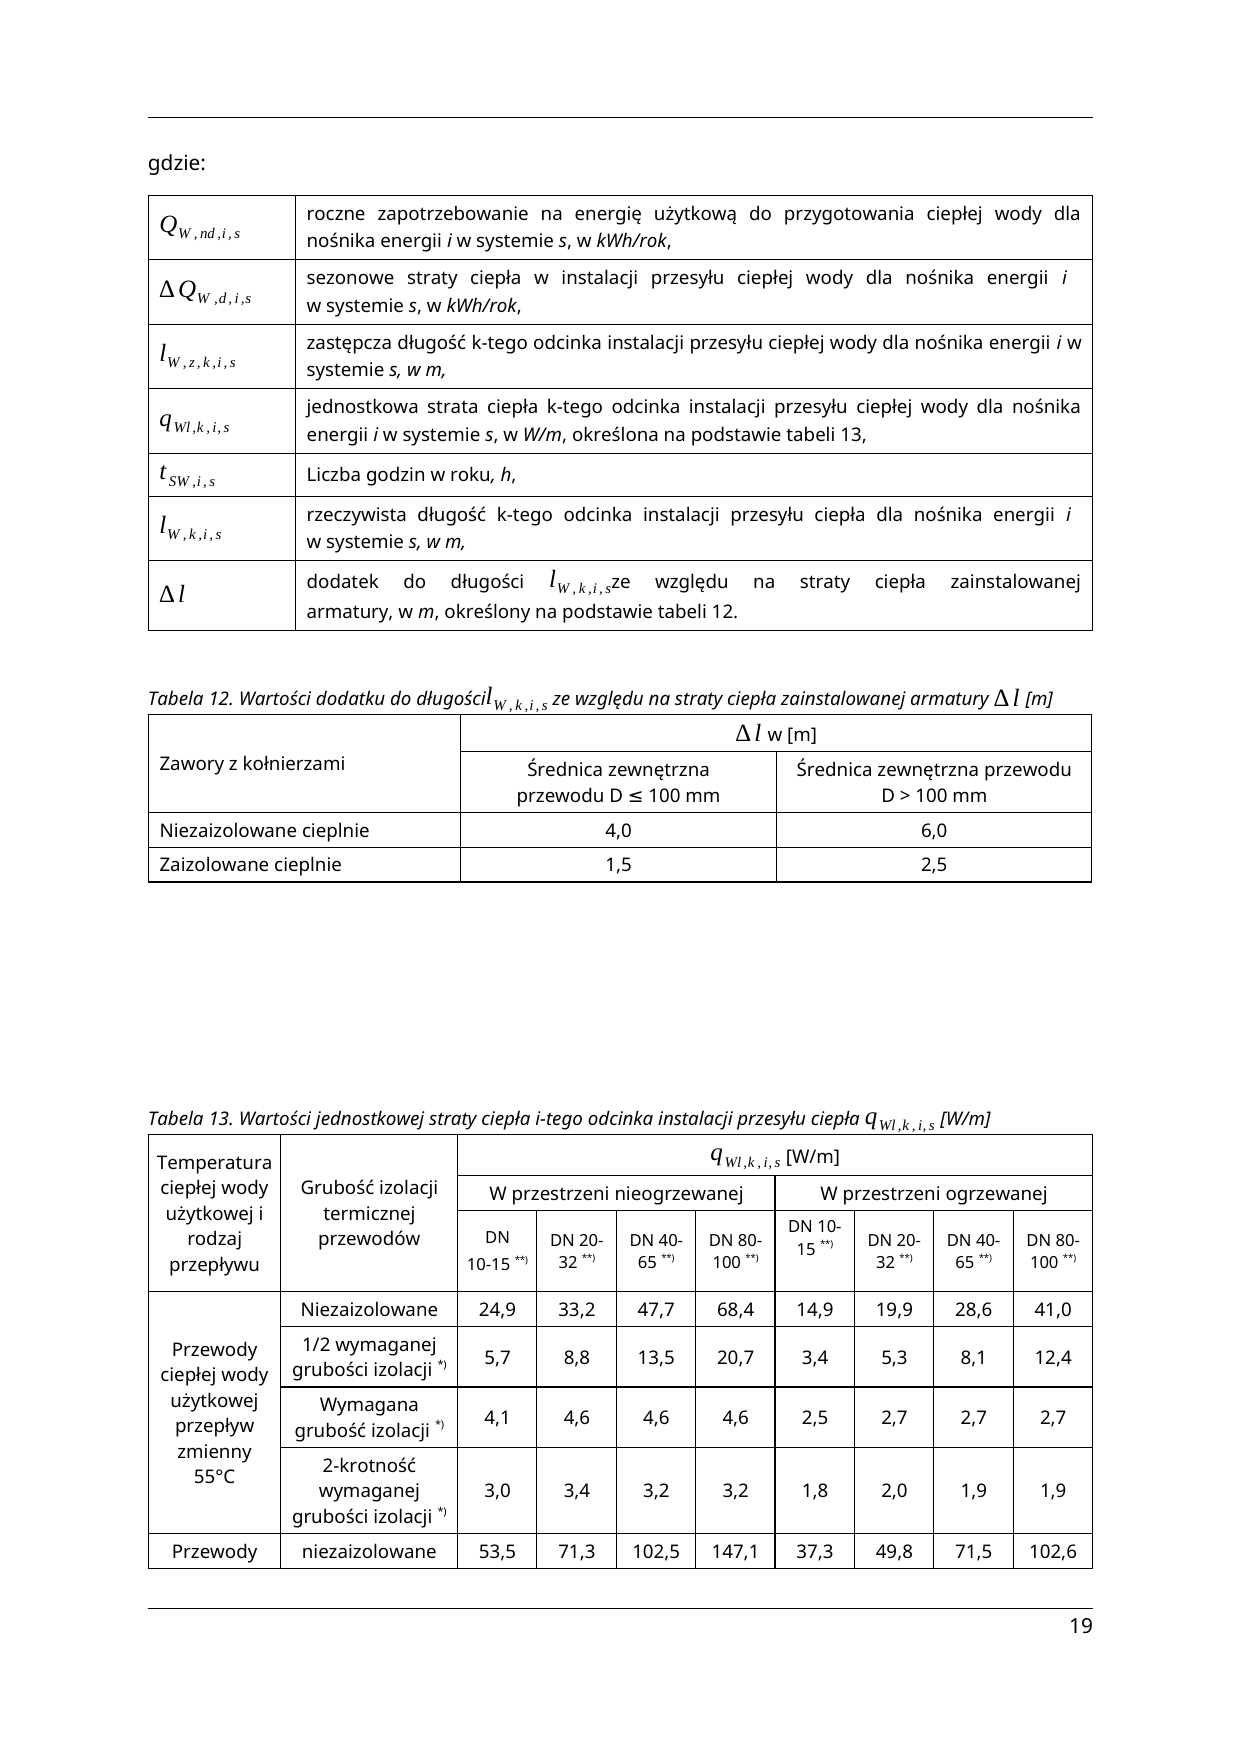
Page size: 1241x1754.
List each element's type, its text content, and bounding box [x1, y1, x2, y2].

text Tabela 13. Wartości jednostkowej straty ciepła i-tego odcinka instalacji przesyłu ciepła [W/m] [148, 1102, 1093, 1134]
table_header Zawory z kołnierzami [149, 715, 460, 812]
table_cell 28,6 [934, 1292, 1013, 1326]
table_cell sezonowe straty ciepła w instalacji przesyłu ciepłej wody dla nośnika energii i w systemie s, w kWh/rok, [296, 260, 1092, 324]
table_cell 1,8 [776, 1448, 854, 1533]
table_cell dodatek do długości ze względu na straty ciepła zainstalowanej armatury, w m, określony na podstawie tabeli 12. [296, 561, 1092, 630]
table_cell 13,5 [617, 1327, 695, 1386]
table_header Grubość izolacji termicznej przewodów [281, 1135, 457, 1291]
table_cell 20,7 [696, 1327, 774, 1386]
table_cell 71,3 [537, 1534, 616, 1568]
table_cell 2,7 [855, 1388, 933, 1447]
table_cell 2,5 [777, 848, 1091, 881]
table_cell 8,8 [537, 1327, 616, 1386]
table_cell Średnica zewnętrzna przewodu D ≤ 100 mm [461, 752, 776, 812]
table_cell Liczba godzin w roku, h, [296, 454, 1092, 496]
table_cell 68,4 [696, 1292, 774, 1326]
table_header Temperatura ciepłej wody użytkowej i rodzaj przepływu [149, 1135, 280, 1291]
table_cell 3,4 [776, 1327, 854, 1386]
table_cell 19,9 [855, 1292, 933, 1326]
table_header roczne zapotrzebowanie na energię użytkową do przygotowania ciepłej wody dla nośnika energii i w systemie s, w kWh/rok, [296, 196, 1092, 259]
table_cell 4,6 [696, 1388, 774, 1447]
table_cell [149, 325, 295, 388]
table_cell 1/2 wymaganej grubości izolacji *) [281, 1327, 457, 1386]
table_cell 3,0 [458, 1448, 536, 1533]
table_cell 3,2 [696, 1448, 774, 1533]
table_cell 147,1 [696, 1534, 774, 1568]
table_header [W/m] [458, 1135, 1092, 1174]
table_cell 102,5 [617, 1534, 695, 1568]
table_cell DN 20-32 **) [537, 1211, 616, 1291]
table_cell 71,5 [934, 1534, 1013, 1568]
table_cell 3,4 [537, 1448, 616, 1533]
table_cell zastępcza długość k-tego odcinka instalacji przesyłu ciepłej wody dla nośnika energii i w systemie s, w m, [296, 325, 1092, 388]
table_cell DN 10-15 **) [458, 1211, 536, 1291]
table_cell DN 40-65 **) [617, 1211, 695, 1291]
table_cell 6,0 [777, 813, 1091, 847]
text gdzie: [148, 148, 1093, 176]
table_cell 47,7 [617, 1292, 695, 1326]
table_cell 2,7 [1014, 1388, 1092, 1447]
table_cell DN 40-65 **) [934, 1211, 1013, 1291]
table_cell 2,7 [934, 1388, 1013, 1447]
table_cell 2,0 [855, 1448, 933, 1533]
table_cell 49,8 [855, 1534, 933, 1568]
table_cell 53,5 [458, 1534, 536, 1568]
table_cell [149, 454, 295, 496]
table_cell 12,4 [1014, 1327, 1092, 1386]
table_cell 5,7 [458, 1327, 536, 1386]
table_cell Przewody ciepłej wody użytkowej przepływ zmienny 55°C [149, 1292, 280, 1533]
table_cell 2,5 [776, 1388, 854, 1447]
table_cell W przestrzeni ogrzewanej [776, 1176, 1092, 1209]
table_cell DN 20-32 **) [855, 1211, 933, 1291]
table_cell niezaizolowane [281, 1534, 457, 1568]
table_cell Niezaizolowane [281, 1292, 457, 1326]
table_cell 4,6 [537, 1388, 616, 1447]
text Tabela 12. Wartości dodatku do długości ze względu na straty ciepła zainstalowanej armatury [m] [148, 682, 1093, 714]
table_header [149, 196, 295, 259]
table_cell jednostkowa strata ciepła k-tego odcinka instalacji przesyłu ciepłej wody dla nośnika energii i w systemie s, w W/m, określona na podstawie tabeli 13, [296, 389, 1092, 453]
table_cell Średnica zewnętrzna przewodu D > 100 mm [777, 752, 1091, 812]
table_cell 1,9 [934, 1448, 1013, 1533]
table_cell Wymagana grubość izolacji *) [281, 1388, 457, 1447]
table_cell 3,2 [617, 1448, 695, 1533]
table_cell 5,3 [855, 1327, 933, 1386]
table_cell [149, 1534, 280, 1568]
table_cell W przestrzeni nieogrzewanej [458, 1176, 774, 1209]
table_cell DN 10-15 **) [776, 1211, 854, 1291]
table_cell [149, 389, 295, 453]
table_cell 1,5 [461, 848, 776, 881]
table_cell 1,9 [1014, 1448, 1092, 1533]
table_cell 14,9 [776, 1292, 854, 1326]
table_cell 4,1 [458, 1388, 536, 1447]
table_cell rzeczywista długość k-tego odcinka instalacji przesyłu ciepła dla nośnika energii i w systemie s, w m, [296, 497, 1092, 560]
table_cell 24,9 [458, 1292, 536, 1326]
table_cell 33,2 [537, 1292, 616, 1326]
table_cell 37,3 [776, 1534, 854, 1568]
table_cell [281, 1448, 457, 1533]
table_cell Zaizolowane cieplnie [149, 848, 460, 881]
table_cell [149, 497, 295, 560]
table_cell Niezaizolowane cieplnie [149, 813, 460, 847]
table_cell 4,0 [461, 813, 776, 847]
table_cell [149, 561, 295, 630]
table_cell [149, 260, 295, 324]
table_cell DN 80-100 **) [1014, 1211, 1092, 1291]
table_cell 8,1 [934, 1327, 1013, 1386]
table_cell 41,0 [1014, 1292, 1092, 1326]
table_header w [m] [461, 715, 1091, 751]
table_cell 102,6 [1014, 1534, 1092, 1568]
table_cell DN 80-100 **) [696, 1211, 774, 1291]
table_cell 4,6 [617, 1388, 695, 1447]
